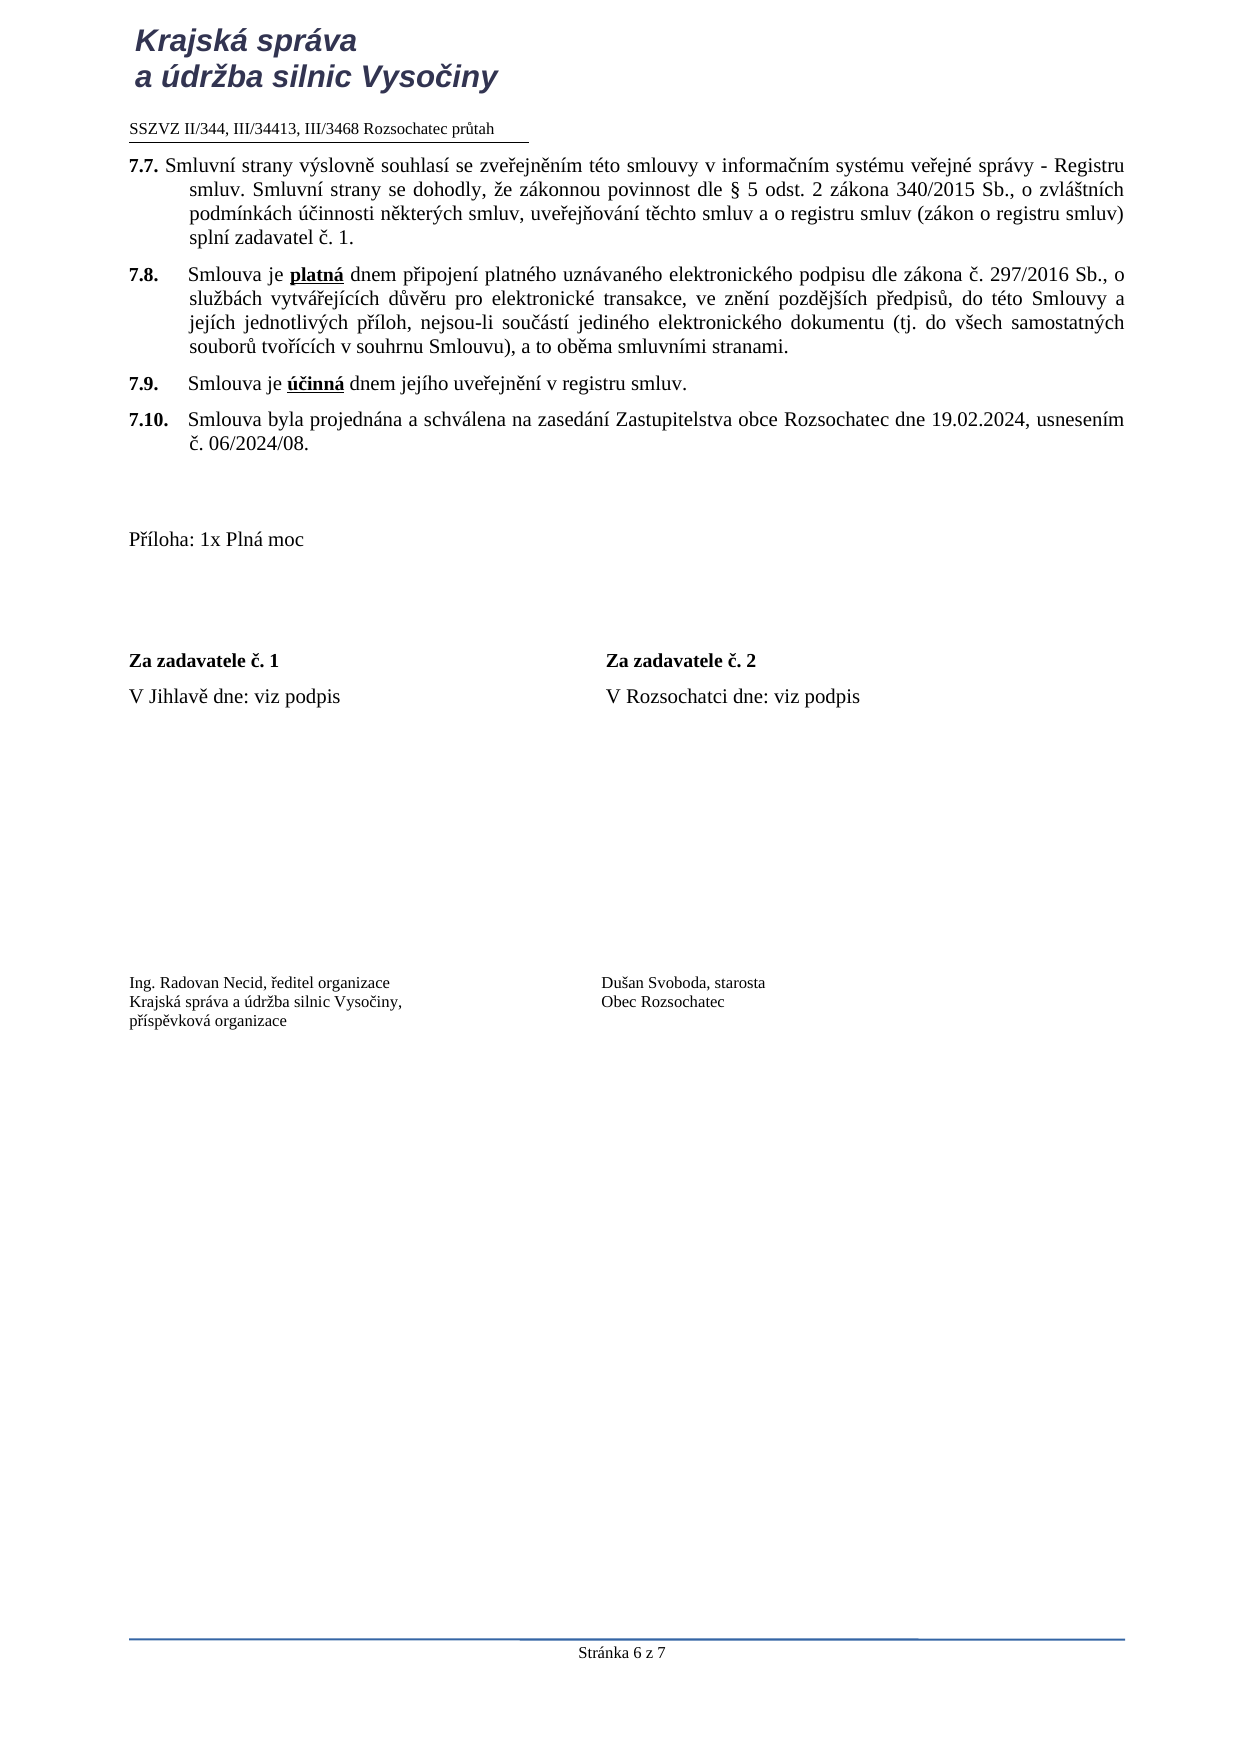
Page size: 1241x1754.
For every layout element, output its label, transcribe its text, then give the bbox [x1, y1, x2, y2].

text V Jihlavě dne: viz podpis [129, 684, 365, 708]
text Ing. Radovan Necid, ředitel organizace Krajská správa a údržba silnic Vysočiny, příspěvková organizace [129, 973, 434, 1030]
text Příloha: 1x Plná moc [129, 527, 329, 551]
text Obec Rozsochatec [601, 992, 796, 1011]
text Za zadavatele č. 1 [129, 649, 312, 671]
text 7.7. Smluvní strany výslovně souhlasí se zveřejněním této smlouvy v informačním systému veřejné správy - Registru smluv. Smluvní strany se dohodly, že zákonnou povinnost dle § 5 odst. 2 zákona 340/2015 Sb., o zvláštních podmínkách účinnosti některých smluv, uveřejňování těchto smluv a o registru smluv (zákon o registru smluv) splní zadavatel č. 1. [129, 153, 1126, 249]
text Za zadavatele č. 2 [606, 649, 789, 671]
list Smlouva byla projednána a schválena na zasedání Zastupitelstva obce Rozsochatec dne 19.02.2024, usnesením č. 06/2024/08. [129, 407, 1126, 455]
list Smlouva je účinná dnem jejího uveřejnění v registru smluv. [129, 371, 1126, 395]
list Smlouva je platná dnem připojení platného uznávaného elektronického podpisu dle zákona č. 297/2016 Sb., o službách vytvářejících důvěru pro elektronické transakce, ve znění pozdějších předpisů, do této Smlouvy a jejích jednotlivých příloh, nejsou-li součástí jediného elektronického dokumentu (tj. do všech samostatných souborů tvořících v souhrnu Smlouvu), a to oběma smluvními stranami. [129, 262, 1126, 358]
text V Rozsochatci dne: viz podpis [606, 684, 891, 708]
text SSZVZ II/344, III/34413, III/3468 Rozsochatec průtah [129, 119, 529, 138]
text Dušan Svoboda, starosta [601, 973, 796, 992]
